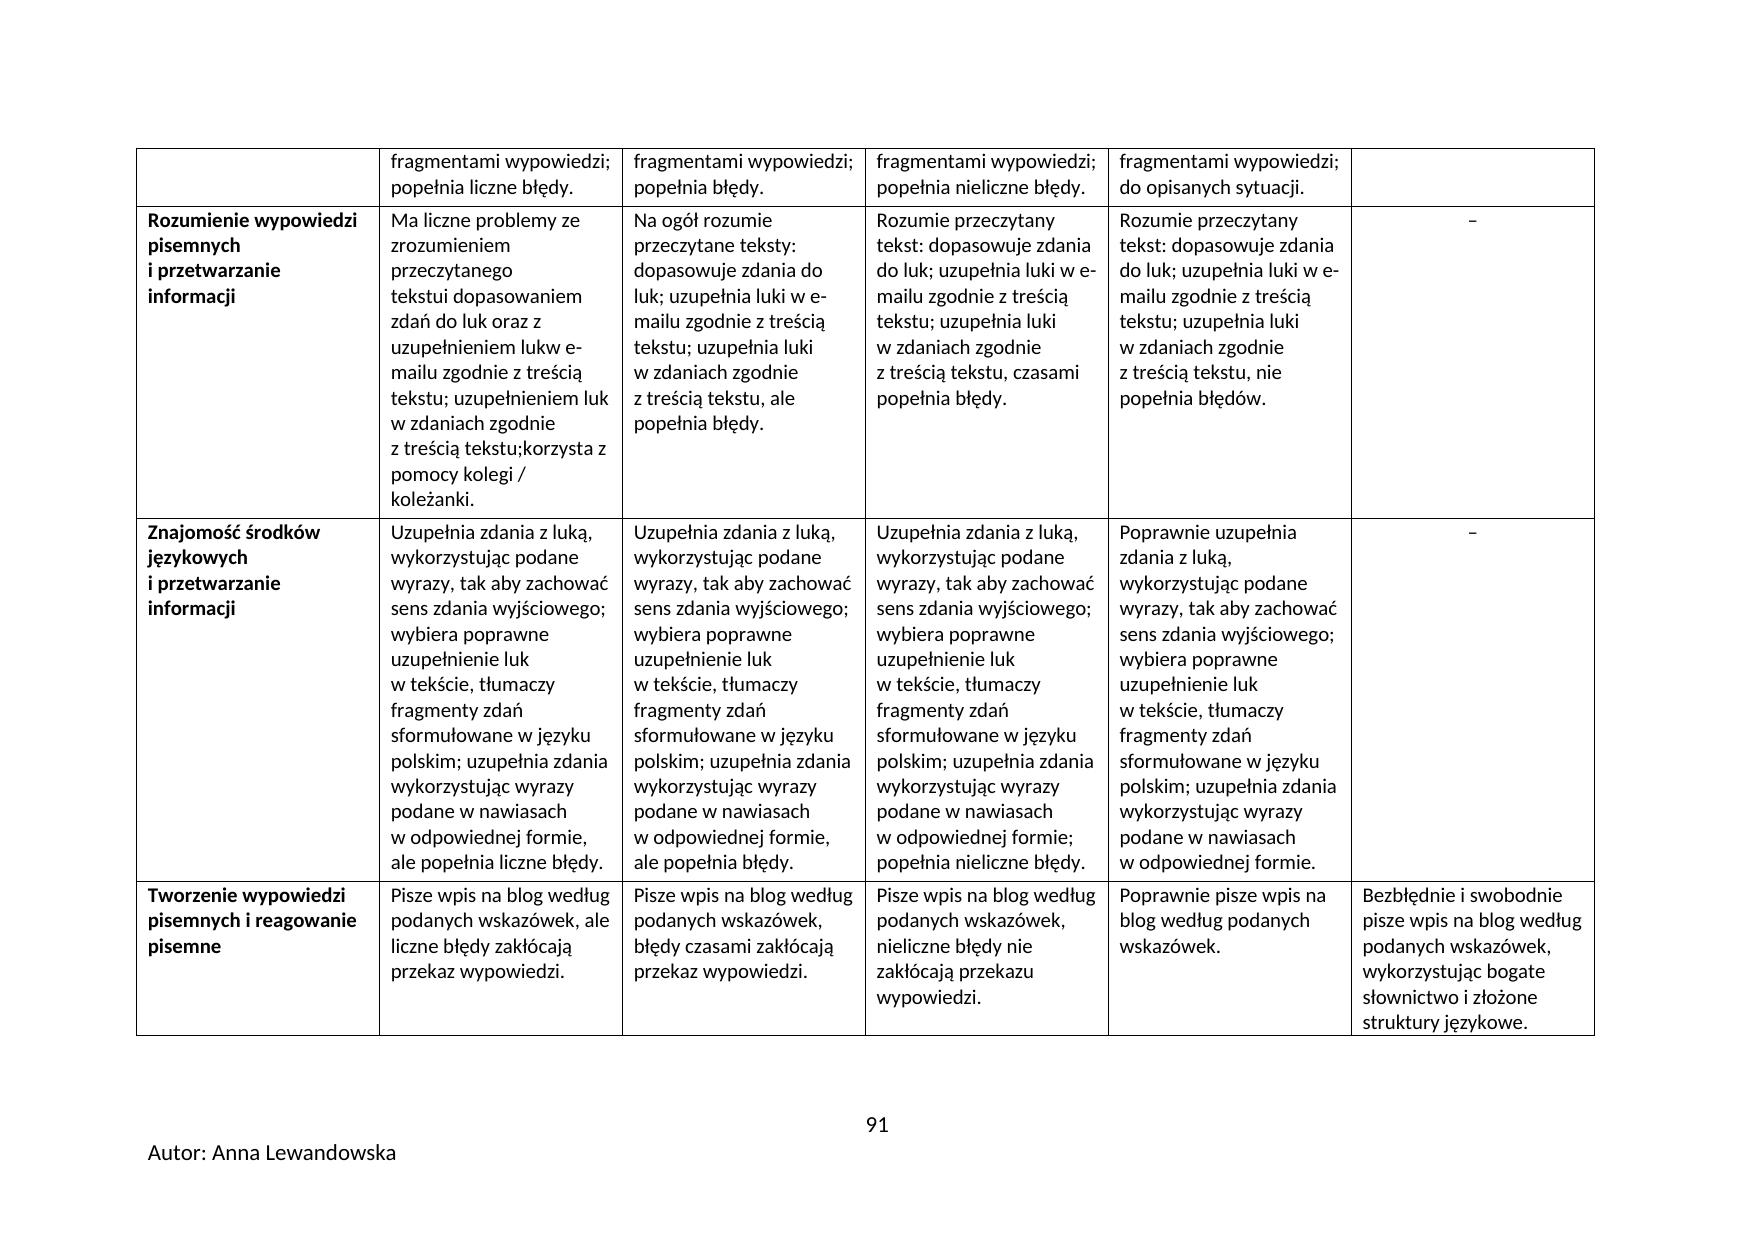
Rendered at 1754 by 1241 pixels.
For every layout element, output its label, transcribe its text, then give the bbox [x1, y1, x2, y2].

table_cell Rozumienie wypowiedzi pisemnych i przetwarzanie informacji [137, 207, 379, 518]
table_cell Ma liczne problemy ze zrozumieniem przeczytanego tekstui dopasowaniem zdań do luk oraz z uzupełnieniem lukw e-mailu zgodnie z treścią tekstu; uzupełnieniem luk w zdaniach zgodnie z treścią tekstu;korzysta z pomocy kolegi / koleżanki. [380, 207, 622, 518]
table_cell Poprawnie uzupełnia zdania z luką, wykorzystując podane wyrazy, tak aby zachować sens zdania wyjściowego; wybiera poprawne uzupełnienie luk w tekście, tłumaczy fragmenty zdań sformułowane w języku polskim; uzupełnia zdania wykorzystując wyrazy podane w nawiasach w odpowiednej formie. [1109, 519, 1351, 881]
table_cell Pisze wpis na blog według podanych wskazówek, nieliczne błędy nie zakłócają przekazu wypowiedzi. [866, 882, 1108, 1035]
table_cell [380, 149, 622, 206]
table_cell Pisze wpis na blog według podanych wskazówek, błędy czasami zakłócają przekaz wypowiedzi. [623, 882, 865, 1035]
table_cell – [1352, 519, 1594, 881]
table_cell Znajomość środków językowych i przetwarzanie informacji [137, 519, 379, 881]
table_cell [1109, 149, 1351, 206]
table_cell Rozumie przeczytany tekst: dopasowuje zdania do luk; uzupełnia luki w e-mailu zgodnie z treścią tekstu; uzupełnia luki w zdaniach zgodnie z treścią tekstu, nie popełnia błędów. [1109, 207, 1351, 518]
table_cell Uzupełnia zdania z luką, wykorzystując podane wyrazy, tak aby zachować sens zdania wyjściowego; wybiera poprawne uzupełnienie luk w tekście, tłumaczy fragmenty zdań sformułowane w języku polskim; uzupełnia zdania wykorzystując wyrazy podane w nawiasach w odpowiednej formie, ale popełnia błędy. [623, 519, 865, 881]
table_cell Na ogół rozumie przeczytane teksty: dopasowuje zdania do luk; uzupełnia luki w e-mailu zgodnie z treścią tekstu; uzupełnia luki w zdaniach zgodnie z treścią tekstu, ale popełnia błędy. [623, 207, 865, 518]
table_cell – [1352, 207, 1594, 518]
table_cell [137, 149, 379, 206]
table_cell Pisze wpis na blog według podanych wskazówek, ale liczne błędy zakłócają przekaz wypowiedzi. [380, 882, 622, 1035]
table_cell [623, 149, 865, 206]
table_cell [866, 149, 1108, 206]
table_cell Uzupełnia zdania z luką, wykorzystując podane wyrazy, tak aby zachować sens zdania wyjściowego; wybiera poprawne uzupełnienie luk w tekście, tłumaczy fragmenty zdań sformułowane w języku polskim; uzupełnia zdania wykorzystując wyrazy podane w nawiasach w odpowiednej formie; popełnia nieliczne błędy. [866, 519, 1108, 881]
table_cell Poprawnie pisze wpis na blog według podanych wskazówek. [1109, 882, 1351, 1035]
table_cell Uzupełnia zdania z luką, wykorzystując podane wyrazy, tak aby zachować sens zdania wyjściowego; wybiera poprawne uzupełnienie luk w tekście, tłumaczy fragmenty zdań sformułowane w języku polskim; uzupełnia zdania wykorzystując wyrazy podane w nawiasach w odpowiednej formie, ale popełnia liczne błędy. [380, 519, 622, 881]
table_cell – [1352, 149, 1594, 206]
table_cell Tworzenie wypowiedzi pisemnych i reagowanie pisemne [137, 882, 379, 1035]
table_cell Rozumie przeczytany tekst: dopasowuje zdania do luk; uzupełnia luki w e-mailu zgodnie z treścią tekstu; uzupełnia luki w zdaniach zgodnie z treścią tekstu, czasami popełnia błędy. [866, 207, 1108, 518]
table_cell Bezbłędnie i swobodnie pisze wpis na blog według podanych wskazówek, wykorzystując bogate słownictwo i złożone struktury językowe. [1352, 882, 1594, 1035]
